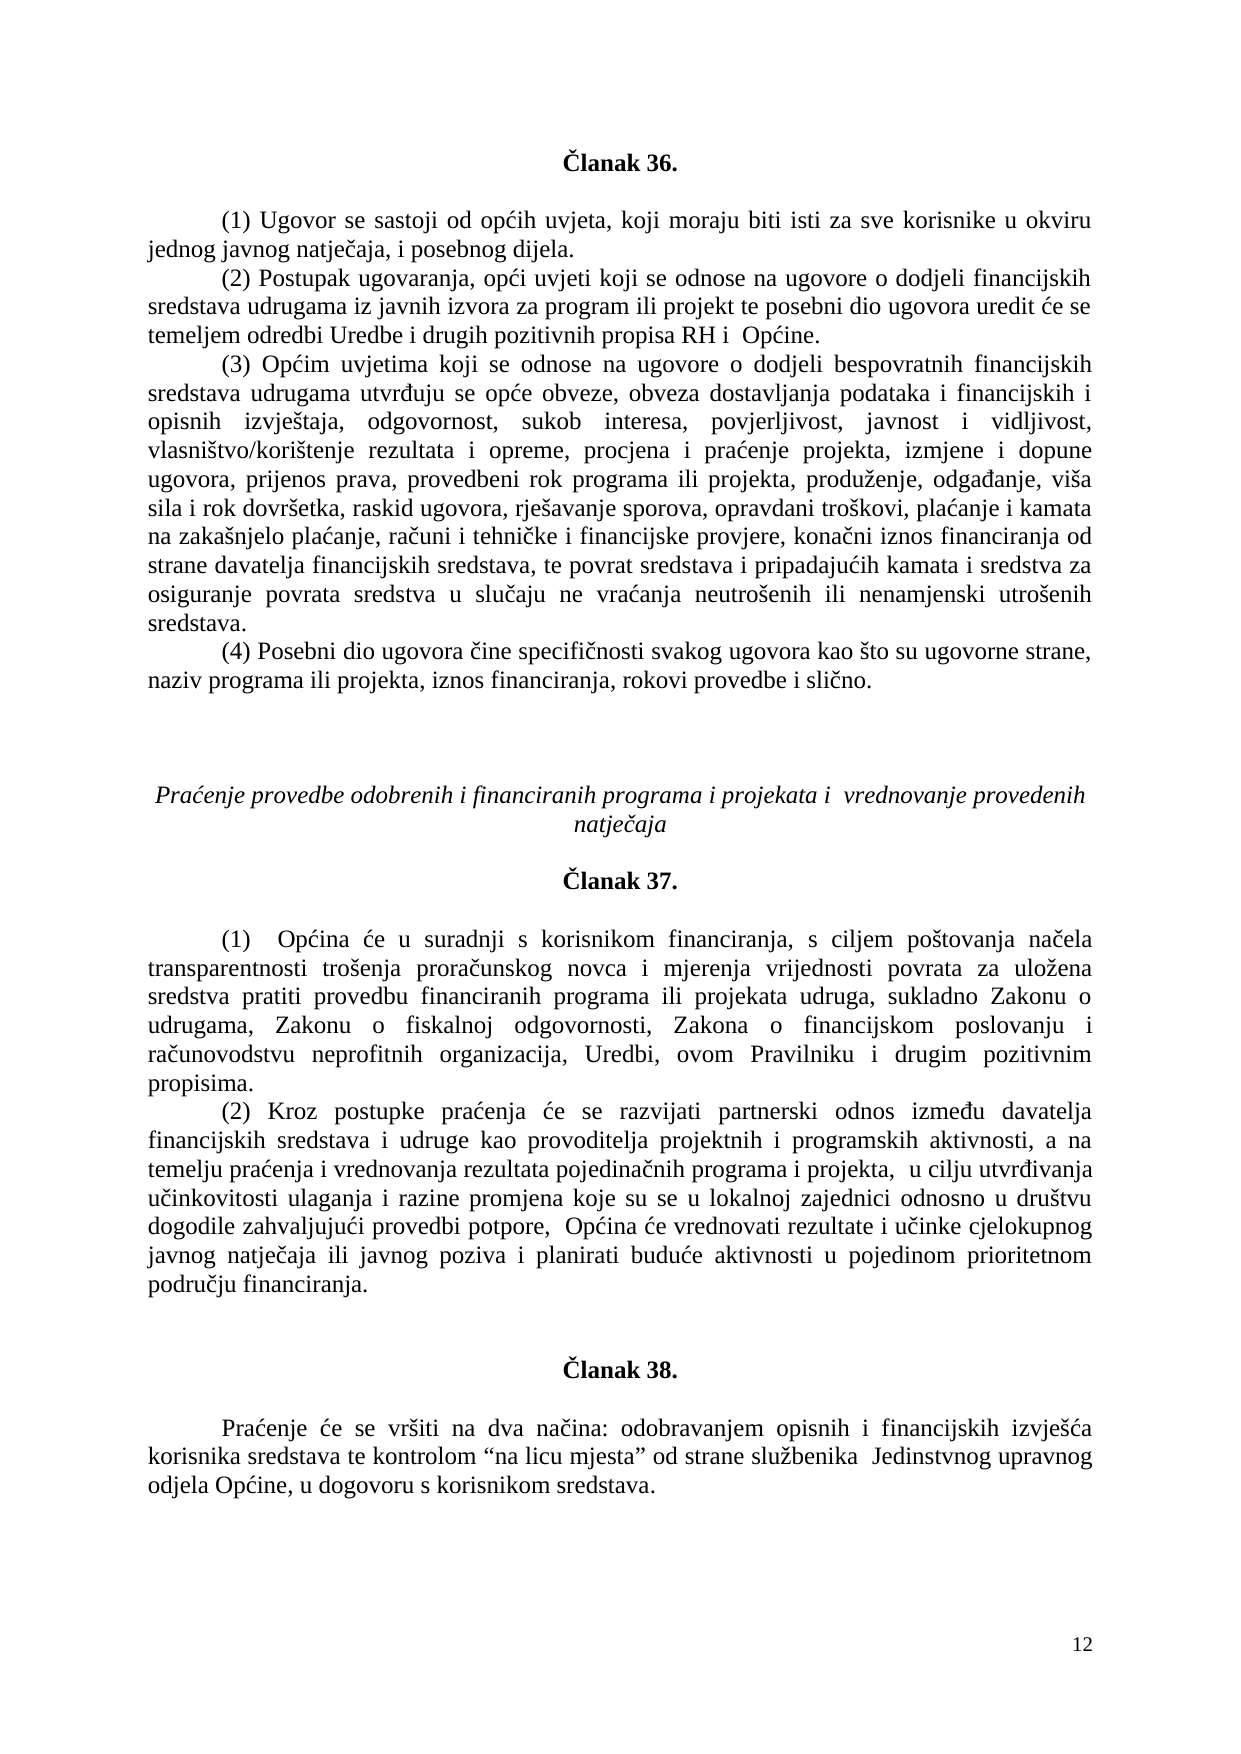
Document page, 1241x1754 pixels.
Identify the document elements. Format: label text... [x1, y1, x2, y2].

text (2) Postupak ugovaranja, opći uvjeti koji se odnose na ugovore o dodjeli financijskih sredstava udrugama iz javnih izvora za program ili projekt te posebni dio ugovora uredit će se temeljem odredbi Uredbe i drugih pozitivnih propisa RH i Općine. [148, 263, 1093, 349]
text Praćenje provedbe odobrenih i financiranih programa i projekata i vrednovanje provedenih natječaja [148, 780, 1093, 838]
text (2) Kroz postupke praćenja će se razvijati partnerski odnos između davatelja financijskih sredstava i udruge kao provoditelja projektnih i programskih aktivnosti, a na temelju praćenja i vrednovanja rezultata pojedinačnih programa i projekta, u cilju utvrđivanja učinkovitosti ulaganja i razine promjena koje su se u lokalnoj zajednici odnosno u društvu dogodile zahvaljujući provedbi potpore, Općina će vrednovati rezultate i učinke cjelokupnog javnog natječaja ili javnog poziva i planirati buduće aktivnosti u pojedinom prioritetnom području financiranja. [148, 1096, 1093, 1298]
text (3) Općim uvjetima koji se odnose na ugovore o dodjeli bespovratnih financijskih sredstava udrugama utvrđuju se opće obveze, obveza dostavljanja podataka i financijskih i opisnih izvještaja, odgovornost, sukob interesa, povjerljivost, javnost i vidljivost, vlasništvo/korištenje rezultata i opreme, procjena i praćenje projekta, izmjene i dopune ugovora, prijenos prava, provedbeni rok programa ili projekta, produženje, odgađanje, viša sila i rok dovršetka, raskid ugovora, rješavanje sporova, opravdani troškovi, plaćanje i kamata na zakašnjelo plaćanje, računi i tehničke i financijske provjere, konačni iznos financiranja od strane davatelja financijskih sredstava, te povrat sredstava i pripadajućih kamata i sredstva za osiguranje povrata sredstva u slučaju ne vraćanja neutrošenih ili nenamjenski utrošenih sredstava. [148, 349, 1093, 636]
text Članak 38. [148, 1355, 1093, 1384]
text Praćenje će se vršiti na dva načina: odobravanjem opisnih i financijskih izvješća korisnika sredstava te kontrolom “na licu mjesta” od strane službenika Jedinstvnog upravnog odjela Općine, u dogovoru s korisnikom sredstava. [148, 1413, 1093, 1499]
text (1) Općina će u suradnji s korisnikom financiranja, s ciljem poštovanja načela transparentnosti trošenja proračunskog novca i mjerenja vrijednosti povrata za uložena sredstva pratiti provedbu financiranih programa ili projekata udruga, sukladno Zakonu o udrugama, Zakonu o fiskalnoj odgovornosti, Zakona o financijskom poslovanju i računovodstvu neprofitnih organizacija, Uredbi, ovom Pravilniku i drugim pozitivnim propisima. [148, 924, 1093, 1096]
text Članak 37. [148, 866, 1093, 895]
text (4) Posebni dio ugovora čine specifičnosti svakog ugovora kao što su ugovorne strane, naziv programa ili projekta, iznos financiranja, rokovi provedbe i slično. [148, 636, 1093, 694]
text Članak 36. [148, 148, 1093, 176]
text (1) Ugovor se sastoji od općih uvjeta, koji moraju biti isti za sve korisnike u okviru jednog javnog natječaja, i posebnog dijela. [148, 205, 1093, 263]
